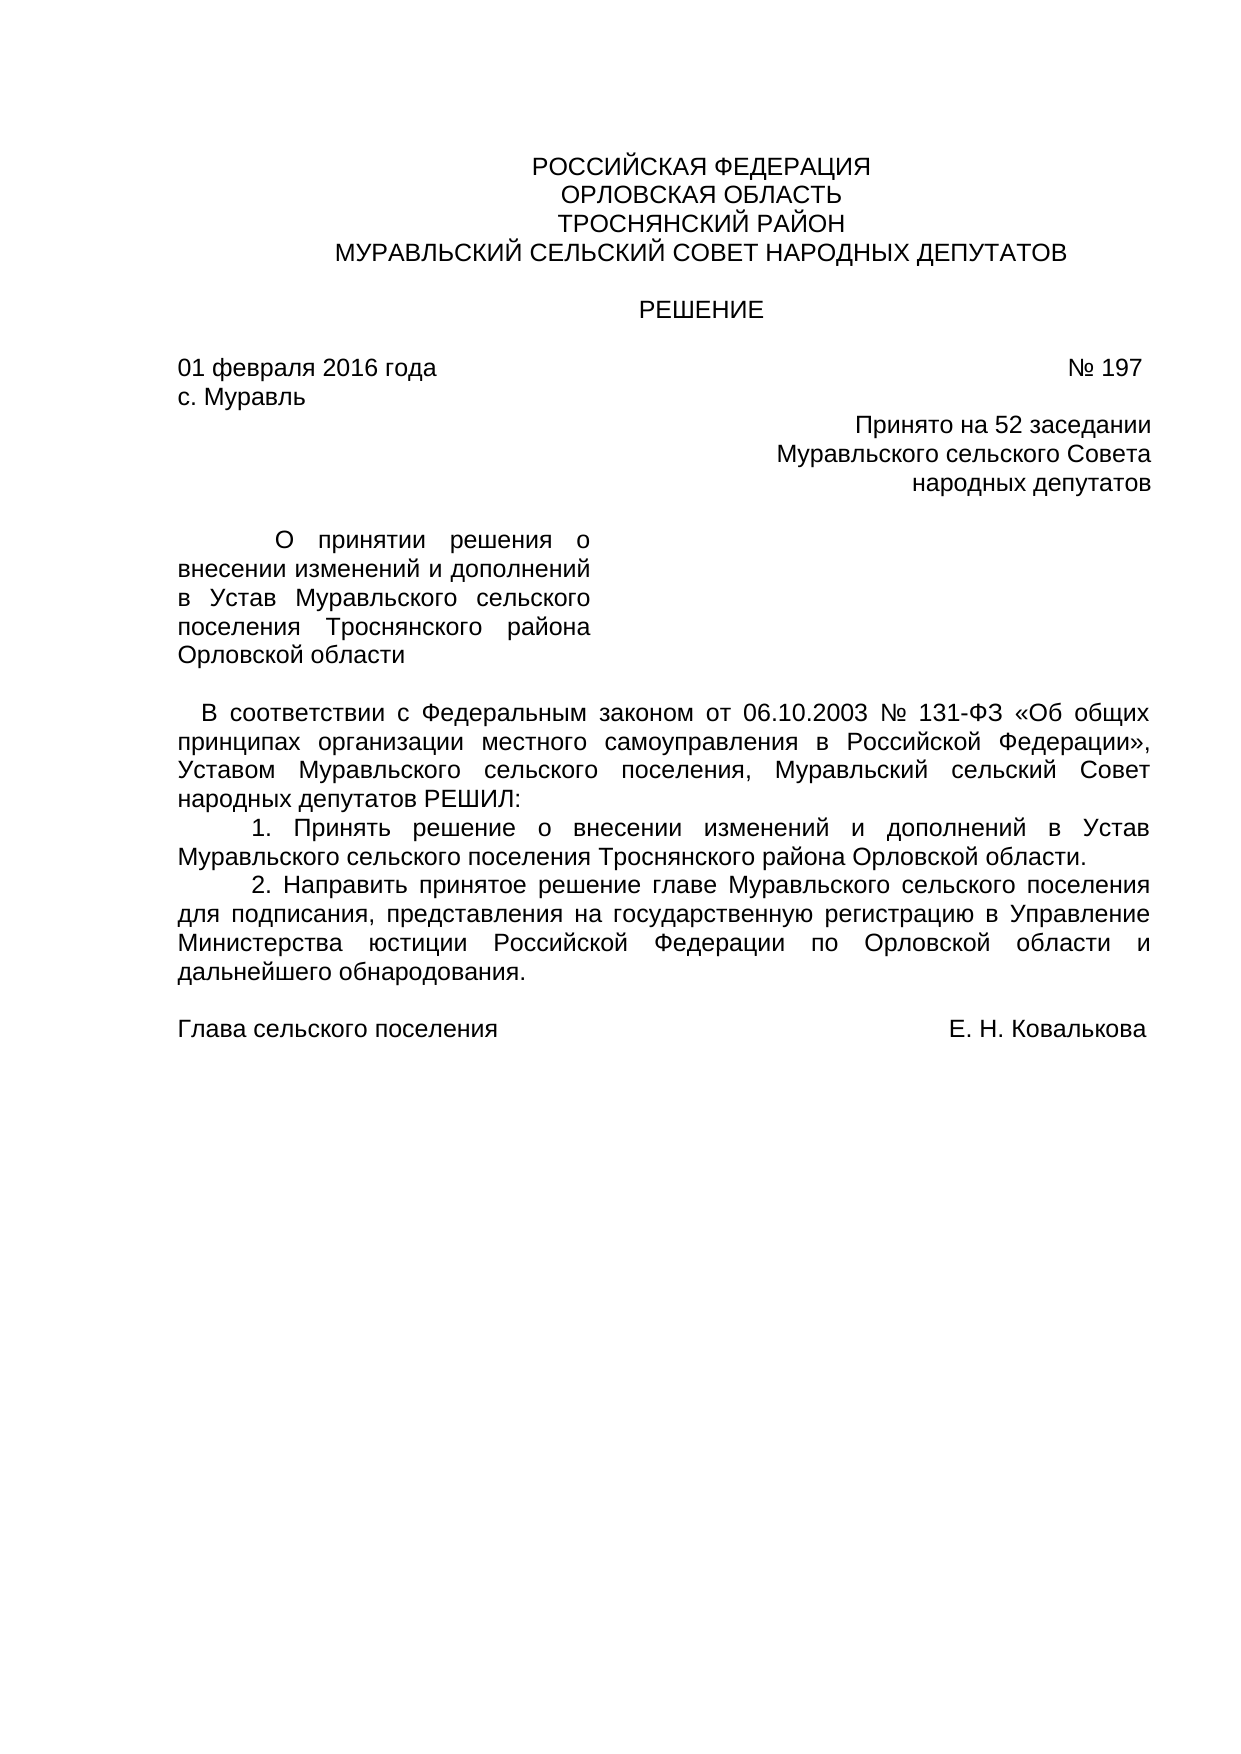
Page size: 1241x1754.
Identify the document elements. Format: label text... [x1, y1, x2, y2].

text Муравльского сельского Совета [177, 439, 1152, 468]
text Принято на 52 заседании [177, 410, 1152, 439]
text РЕШЕНИЕ [177, 295, 1152, 324]
text МУРАВЛЬСКИЙ СЕЛЬСКИЙ СОВЕТ НАРОДНЫХ ДЕПУТАТОВ [177, 238, 1152, 267]
text 2. Направить принятое решение главе Муравльского сельского поселения для подписания, представления на государственную регистрацию в Управление Министерства юстиции Российской Федерации по Орловской области и дальнейшего обнародования. [177, 870, 1152, 985]
text В соответствии с Федеральным законом от 06.10.2003 № 131-ФЗ «Об общих принципах организации местного самоуправления в Российской Федерации», Уставом Муравльского сельского поселения, Муравльский сельский Совет народных депутатов РЕШИЛ: [177, 698, 1152, 813]
text ТРОСНЯНСКИЙ РАЙОН [177, 209, 1152, 238]
text 1. Принять решение о внесении изменений и дополнений в Устав Муравльского сельского поселения Троснянского района Орловской области. [177, 813, 1152, 870]
text народных депутатов [177, 468, 1152, 497]
text О принятии решения о внесении изменений и дополнений в Устав Муравльского сельского поселения Троснянского района Орловской области [177, 525, 591, 669]
text РОССИЙСКАЯ ФЕДЕРАЦИЯ [177, 152, 1152, 180]
text 01 февраля 2016 года № 197 [177, 353, 1152, 382]
text ОРЛОВСКАЯ ОБЛАСТЬ [177, 180, 1152, 209]
text Глава сельского поселения Е. Н. Ковалькова [177, 1014, 1152, 1043]
text с. Муравль [177, 382, 1152, 410]
